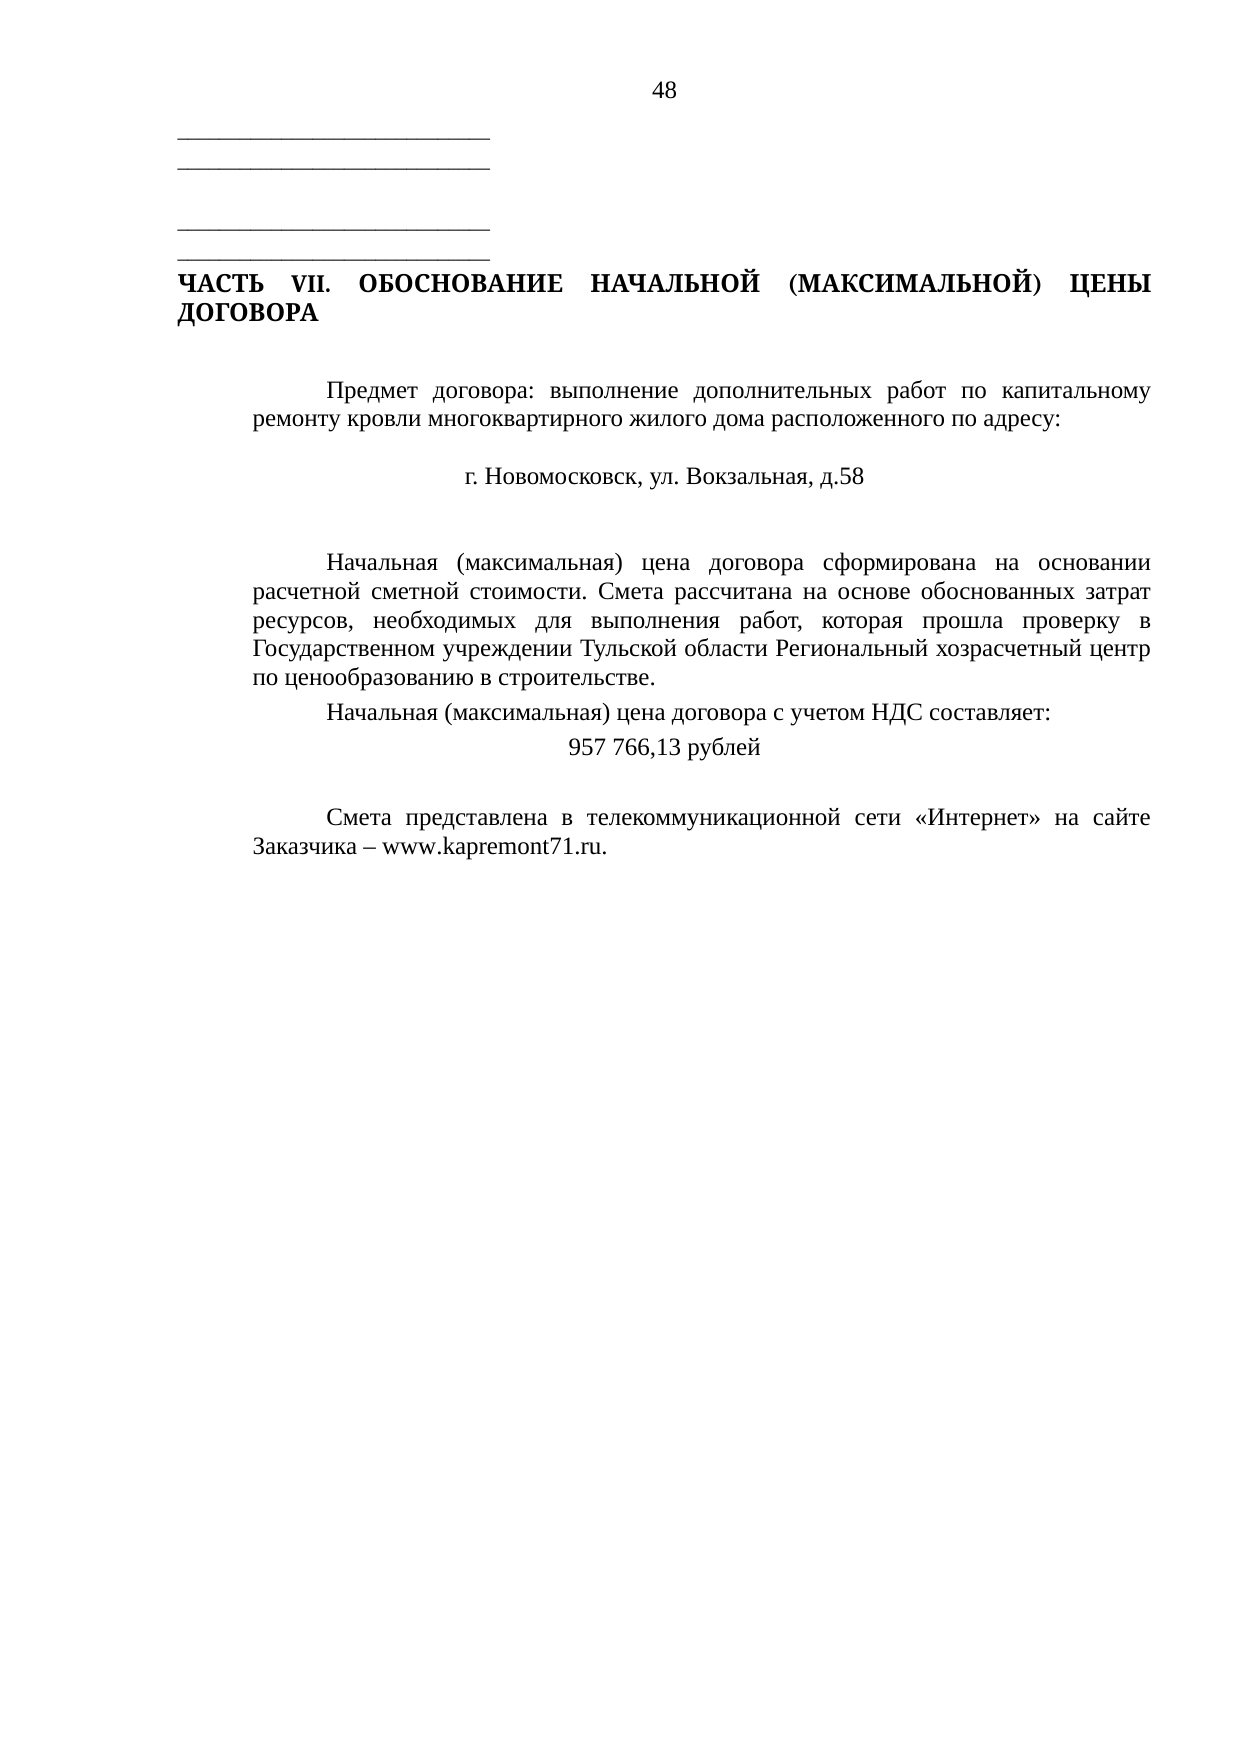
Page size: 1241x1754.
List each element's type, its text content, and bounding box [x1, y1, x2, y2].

text Начальная (максимальная) цена договора с учетом НДС составляет: [252, 697, 1152, 726]
text Предмет договора: выполнение дополнительных работ по капитальному ремонту кровли многоквартирного жилого дома расположенного по адресу: [252, 375, 1152, 432]
text г. Новомосковск, ул. Вокзальная, д.58 [177, 461, 1152, 490]
text ______________________________ [177, 209, 1152, 233]
text Начальная (максимальная) цена договора сформирована на основании расчетной сметной стоимости. Смета рассчитана на основе обоснованных затрат ресурсов, необходимых для выполнения работ, которая прошла проверку в Государственном учреждении Тульской области Региональный хозрасчетный центр по ценообразованию в строительстве. [252, 547, 1152, 691]
list ______________________________ [177, 239, 1152, 263]
text 957 766,13 рублей [177, 732, 1152, 761]
text ______________________________ [177, 118, 1152, 142]
text Смета представлена в телекоммуникационной сети «Интернет» на сайте Заказчика – www.kapremont71.ru. [252, 802, 1152, 860]
text ______________________________ [177, 148, 1152, 172]
subtitle ЧАСТЬ VII. ОБОСНОВАНИЕ НАЧАЛЬНОЙ (МАКСИМАЛЬНОЙ) ЦЕНЫ ДОГОВОРА [177, 270, 1152, 327]
